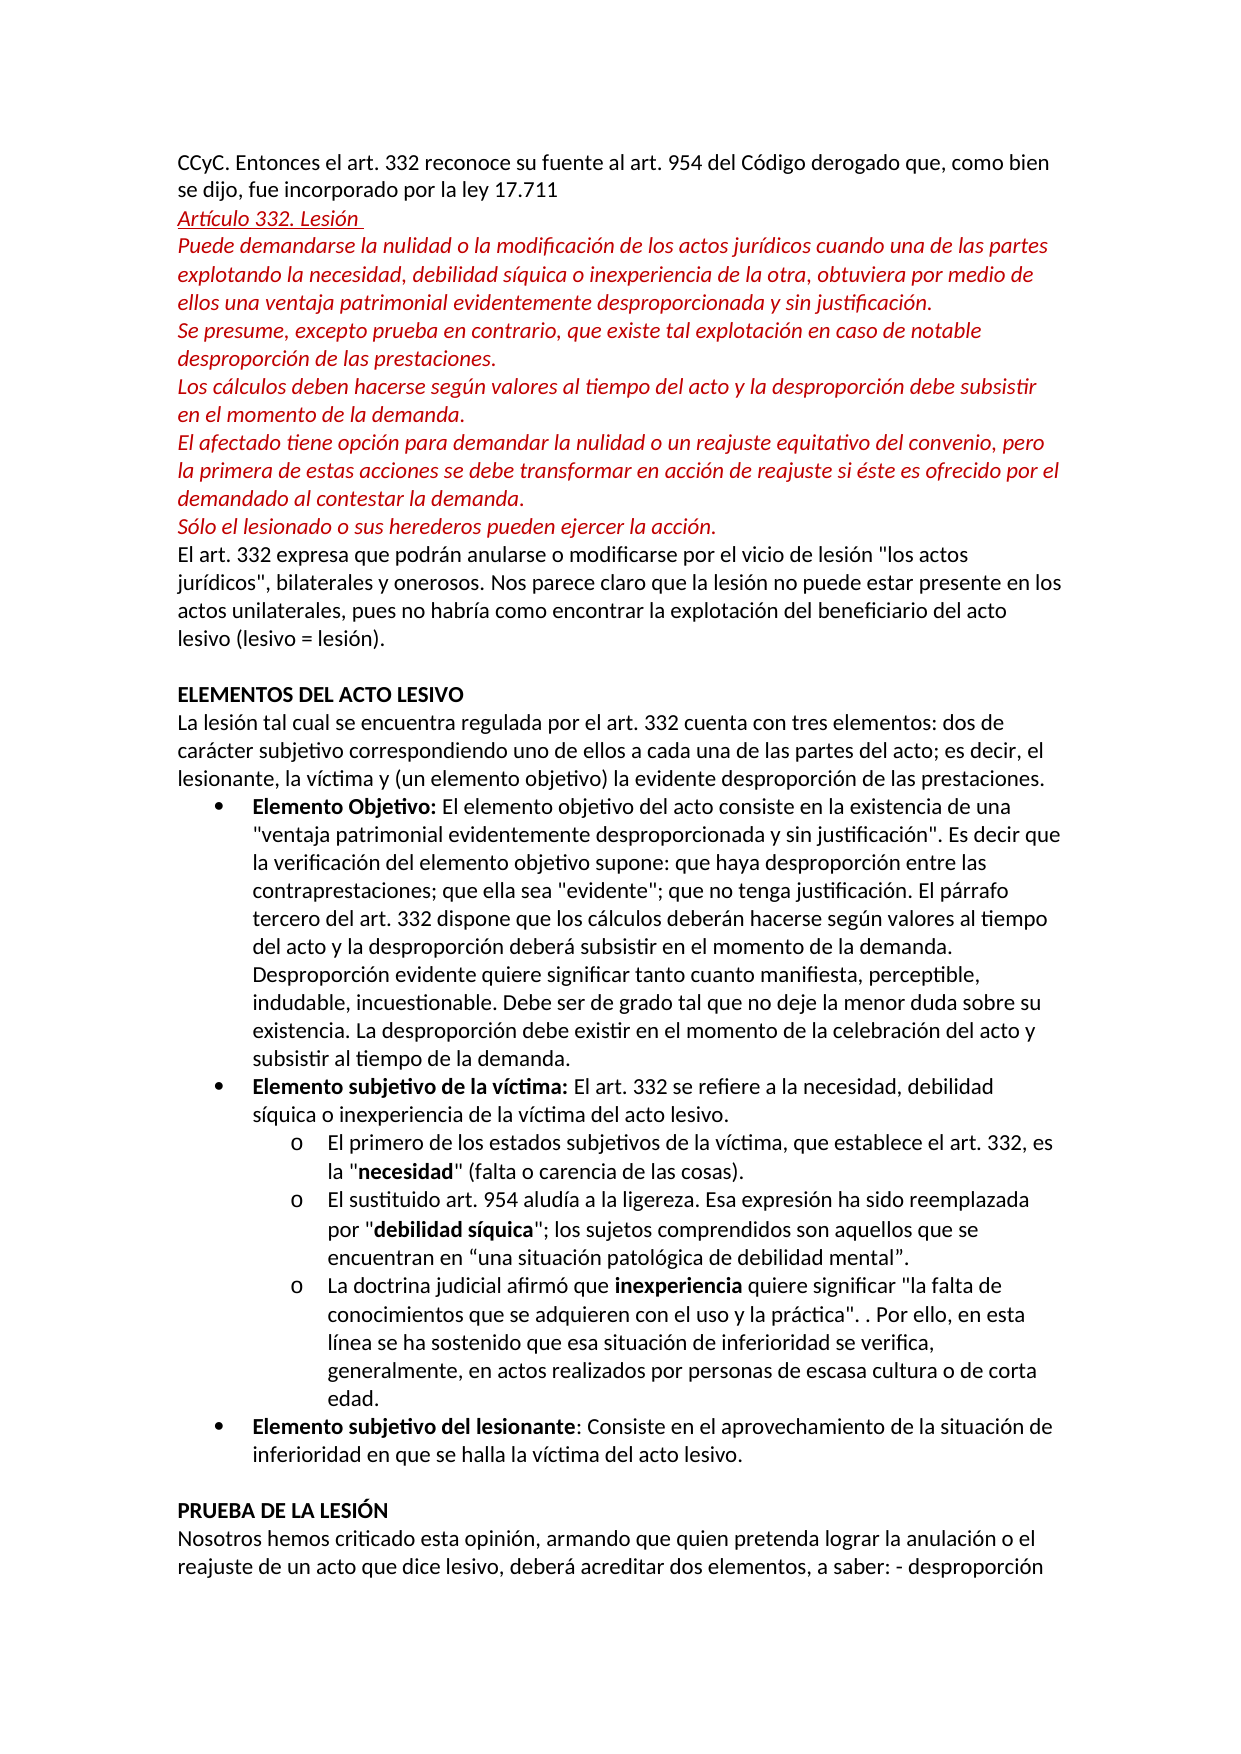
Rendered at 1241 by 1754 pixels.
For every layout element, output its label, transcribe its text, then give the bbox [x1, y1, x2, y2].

list Elemento Objetivo: El elemento objetivo del acto consiste en la existencia de una "ventaja patrimonial evidentemente desproporcionada y sin justificación". Es decir que la verificación del elemento objetivo supone: que haya desproporción entre las contraprestaciones; que ella sea "evidente"; que no tenga justificación. El párrafo tercero del art. 332 dispone que los cálculos deberán hacerse según valores al tiempo del acto y la desproporción deberá subsistir en el momento de la demanda. Desproporción evidente quiere significar tanto cuanto manifiesta, perceptible, indudable, incuestionable. Debe ser de grado tal que no deje la menor duda sobre su existencia. La desproporción debe existir en el momento de la celebración del acto y subsistir al tiempo de la demanda. [215, 792, 1063, 1072]
list La doctrina judicial afirmó que inexperiencia quiere significar "la falta de conocimientos que se adquieren con el uso y la práctica". . Por ello, en esta línea se ha sostenido que esa situación de inferioridad se verifica, generalmente, en actos realizados por personas de escasa cultura o de corta edad. [290, 1271, 1063, 1412]
text El afectado tiene opción para demandar la nulidad o un reajuste equitativo del convenio, pero la primera de estas acciones se debe transformar en acción de reajuste si éste es ofrecido por el demandado al contestar la demanda. [177, 428, 1063, 512]
text ELEMENTOS DEL ACTO LESIVO [177, 680, 1063, 708]
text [177, 148, 1063, 204]
list El primero de los estados subjetivos de la víctima, que establece el art. 332, es la "necesidad" (falta o carencia de las cosas). [290, 1128, 1063, 1186]
text Artículo 332. Lesión [177, 204, 1063, 232]
text La lesión tal cual se encuentra regulada por el art. 332 cuenta con tres elementos: dos de carácter subjetivo correspondiendo uno de ellos a cada una de las partes del acto; es decir, el lesionante, la víctima y (un elemento objetivo) la evidente desproporción de las prestaciones. [177, 708, 1063, 792]
text PRUEBA DE LA LESIÓN [177, 1496, 1063, 1524]
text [177, 1524, 1063, 1580]
text Se presume, excepto prueba en contrario, que existe tal explotación en caso de notable desproporción de las prestaciones. [177, 316, 1063, 372]
text Puede demandarse la nulidad o la modificación de los actos jurídicos cuando una de las partes explotando la necesidad, debilidad síquica o inexperiencia de la otra, obtuviera por medio de ellos una ventaja patrimonial evidentemente desproporcionada y sin justificación. [177, 232, 1063, 316]
list El sustituido art. 954 aludía a la ligereza. Esa expresión ha sido reemplazada por "debilidad síquica"; los sujetos comprendidos son aquellos que se encuentran en “una situación patológica de debilidad mental”. [290, 1186, 1063, 1271]
list Elemento subjetivo del lesionante: Consiste en el aprovechamiento de la situación de inferioridad en que se halla la víctima del acto lesivo. [215, 1412, 1063, 1468]
text El art. 332 expresa que podrán anularse o modificarse por el vicio de lesión "los actos jurídicos", bilaterales y onerosos. Nos parece claro que la lesión no puede estar presente en los actos unilaterales, pues no habría como encontrar la explotación del beneficiario del acto lesivo (lesivo = lesión). [177, 540, 1063, 652]
text Los cálculos deben hacerse según valores al tiempo del acto y la desproporción debe subsistir en el momento de la demanda. [177, 372, 1063, 428]
text Sólo el lesionado o sus herederos pueden ejercer la acción. [177, 512, 1063, 540]
list Elemento subjetivo de la víctima: El art. 332 se refiere a la necesidad, debilidad síquica o inexperiencia de la víctima del acto lesivo. [215, 1072, 1063, 1128]
